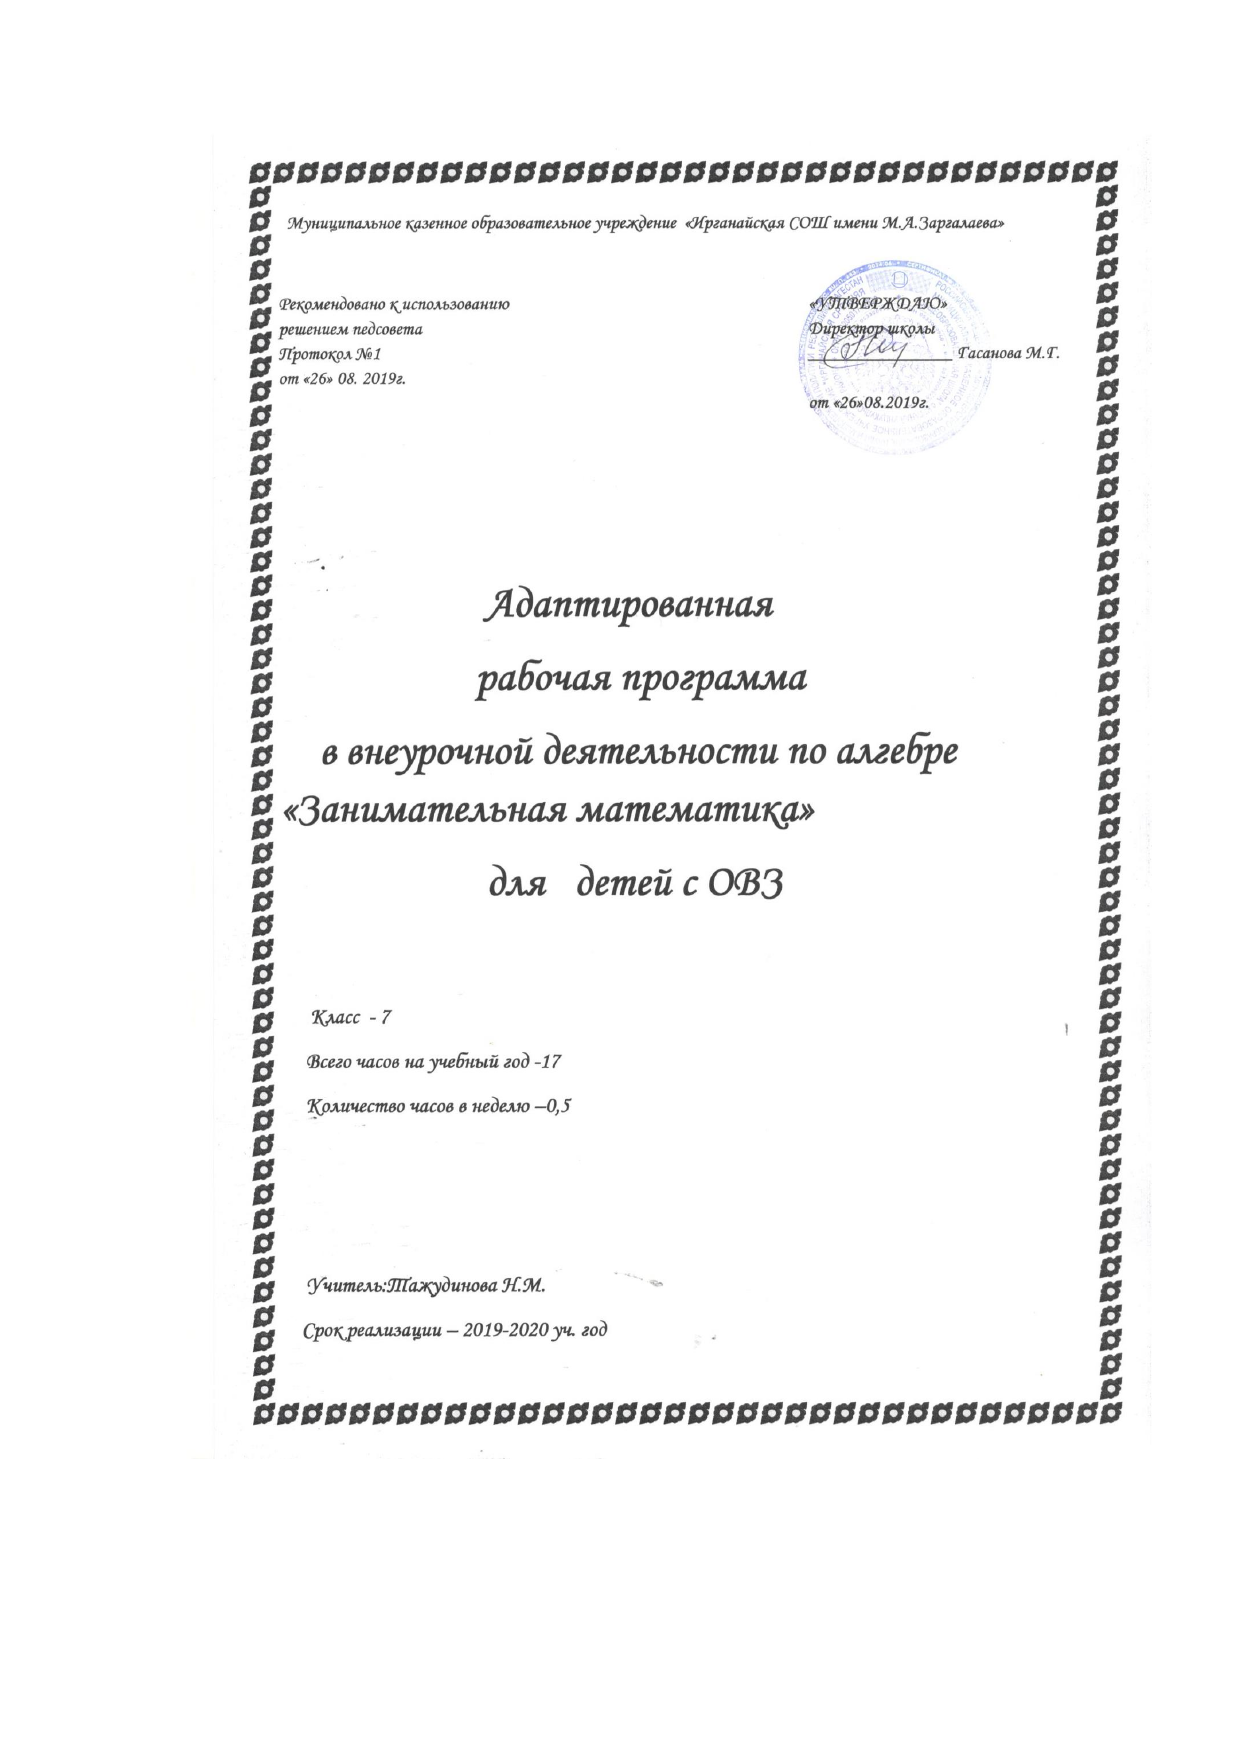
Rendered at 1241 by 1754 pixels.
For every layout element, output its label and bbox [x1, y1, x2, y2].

picture [177, 118, 1152, 1459]
